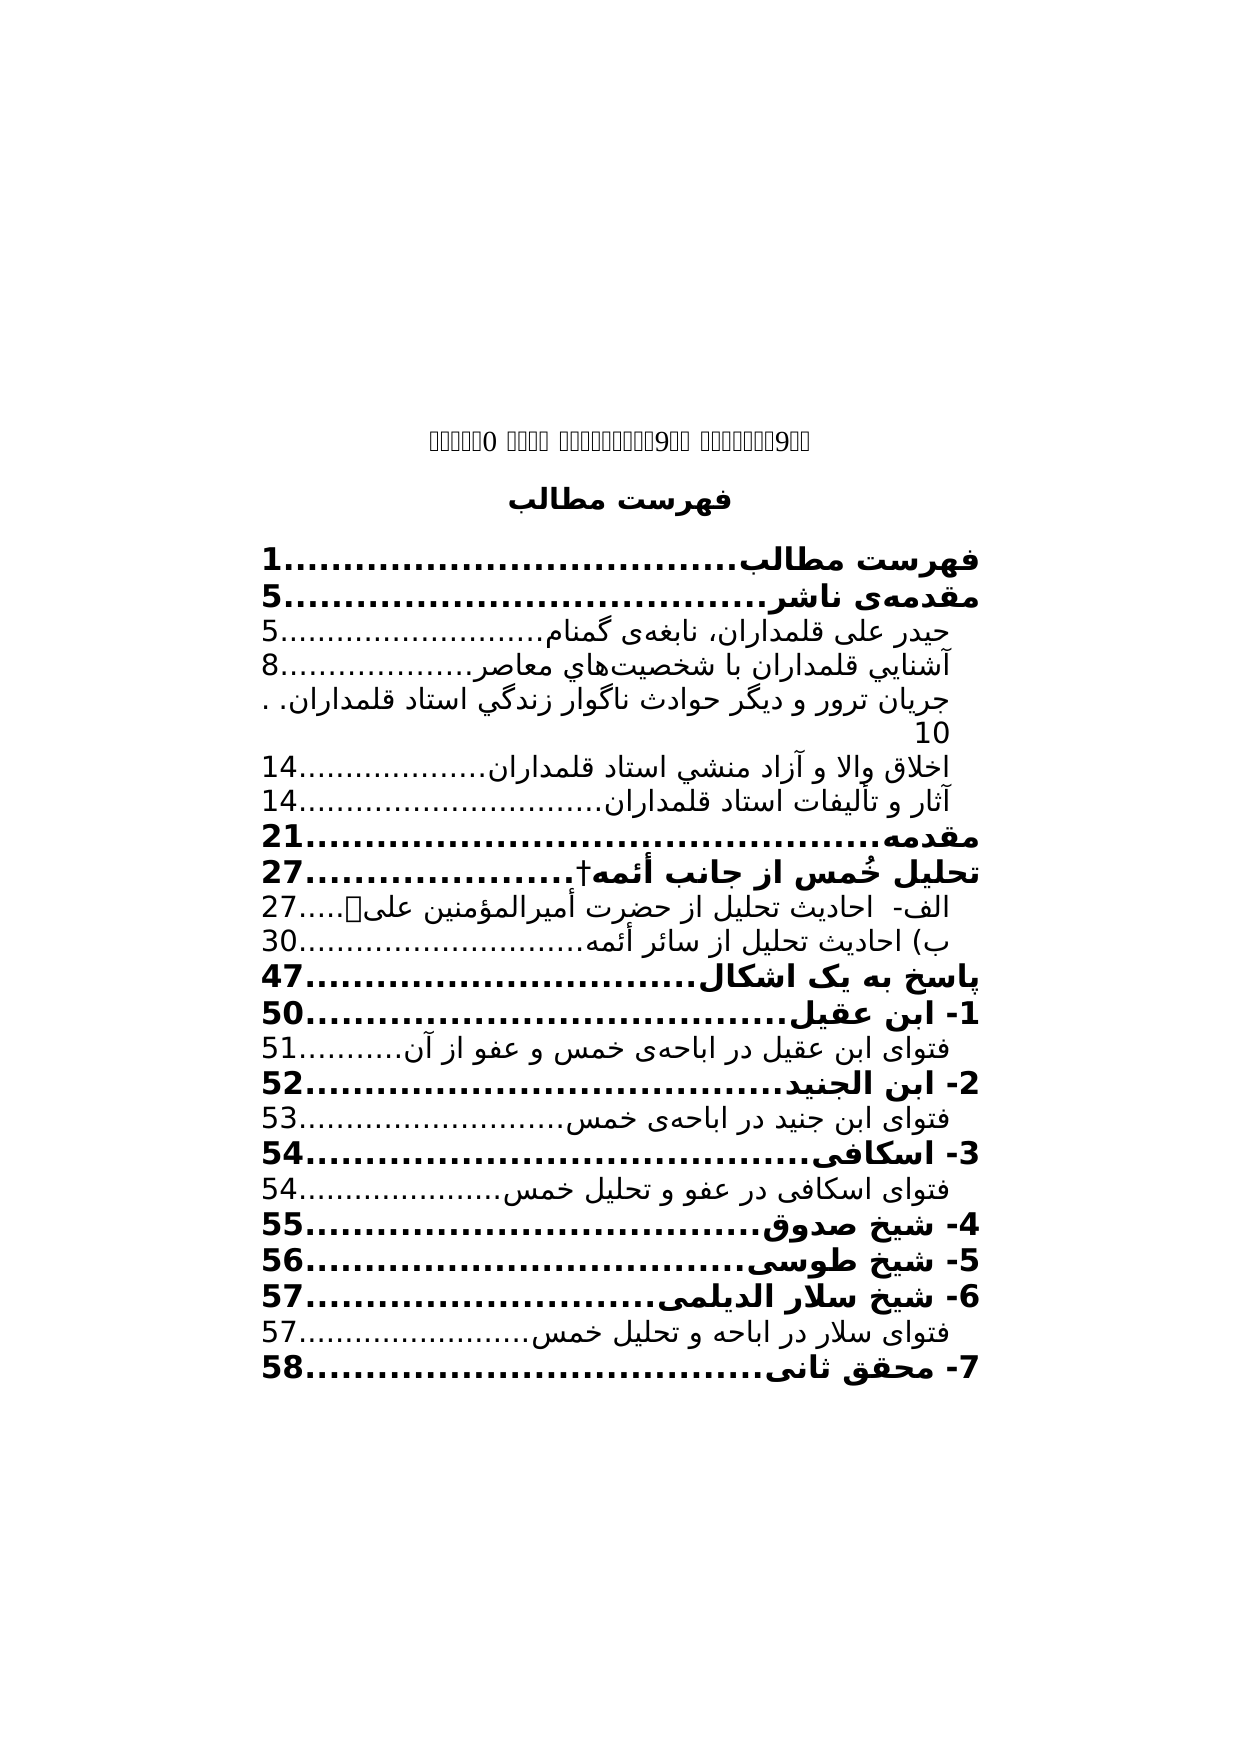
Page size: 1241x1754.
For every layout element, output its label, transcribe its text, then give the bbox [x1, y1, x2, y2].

text فتوای ابن عقیل در اباحه‌ی خمس و عفو از آن 51 [260, 1031, 951, 1065]
text تحلیل خُمس از جانب أئمه† 27 [260, 854, 980, 891]
text جريان ترور و ديگر حوادث ناگوار زندگي استاد قلمداران 10 [260, 682, 951, 750]
text 2- ابن الجنید 52 [260, 1065, 980, 1102]
text 1- ابن عقیل 50 [260, 995, 980, 1031]
text ب) احادیث تحلیل از سائر أئمه 30 [260, 925, 951, 959]
text فتوای سلار در اباحه و تحلیل خمس 57 [260, 1315, 951, 1349]
text حيدر علی قلمداران، نابغه‌ی گمنام 5 [260, 614, 951, 648]
text 5- شیخ طوسی 56 [260, 1242, 980, 1279]
text پاسخ به یک اشکال 47 [260, 959, 980, 995]
text مقدمه 21 [260, 818, 980, 854]
text 7- محقق ثانی 58 [260, 1349, 980, 1385]
text 3- اسکافی 54 [260, 1136, 980, 1172]
text آثار و تأليفات استاد قلمداران 14 [260, 784, 951, 818]
text فهرست مطالب 1 [260, 542, 980, 578]
text اخلاق والا و آزاد منشي استاد قلمداران 14 [260, 750, 951, 784]
text مقدمه‌ی ناشر 5 [260, 578, 980, 614]
text فهرست مطالب [260, 483, 980, 517]
text 4- شیخ صدوق 55 [260, 1206, 980, 1242]
text فتوای اسکافی در عفو و تحلیل خمس 54 [260, 1172, 951, 1206]
text آشنايي قلمداران با شخصيت‌هاي معاصر 8 [260, 648, 951, 682]
text فتوای ابن جنید در اباحه‌ی خمس 53 [260, 1102, 951, 1136]
text 6- شیخ سلار الدیلمی 57 [260, 1279, 980, 1315]
text الف- احادیث تحلیل از حضرت أمیرالمؤمنین علی 27 [260, 891, 951, 925]
